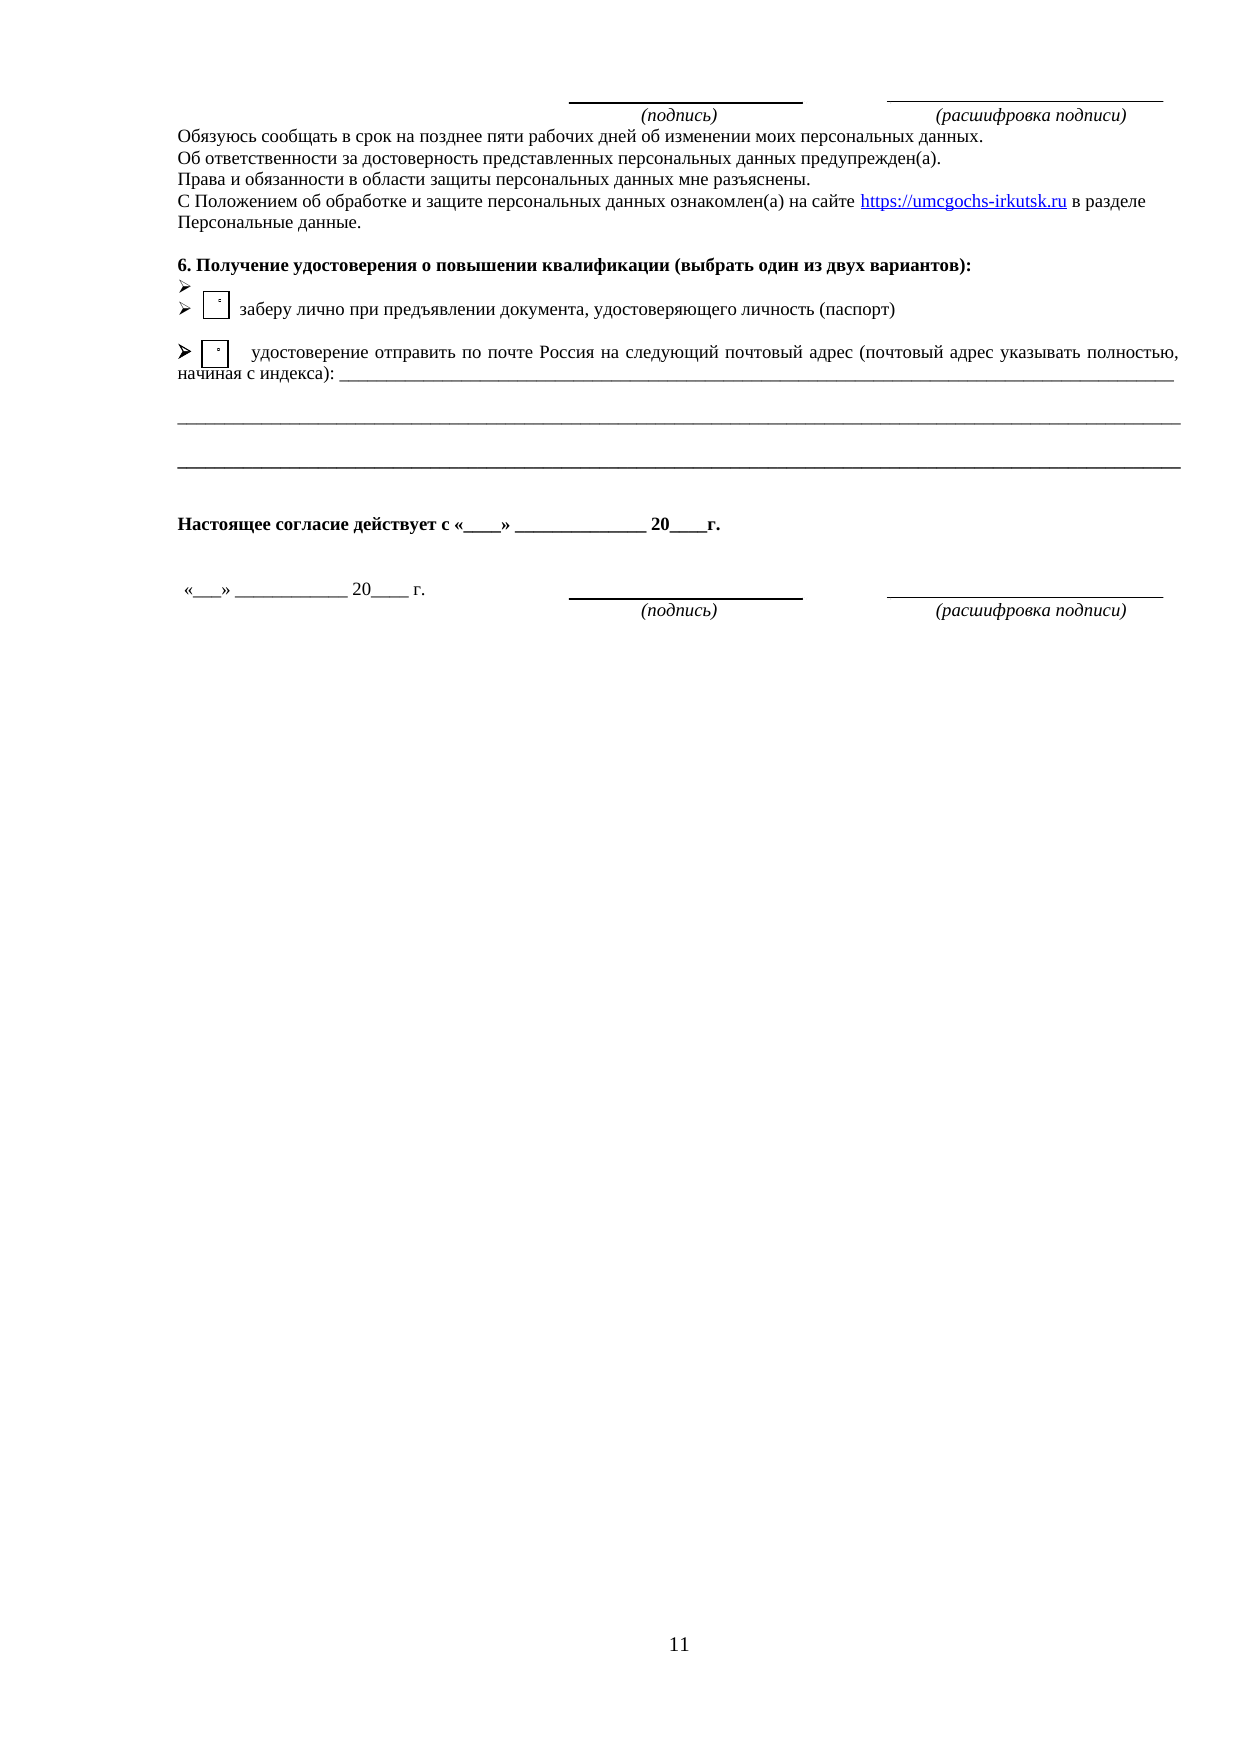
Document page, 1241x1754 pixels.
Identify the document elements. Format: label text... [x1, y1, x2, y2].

text ___________________________________________________________________________________________________________ [177, 448, 1211, 470]
text Настоящее согласие действует с «____» ______________ 20____г. [177, 513, 1181, 535]
list удостоверение отправить по почте Россия на следующий почтовый адрес (почтовый адрес указывать полностью, начиная с индекса): _________________________________________________________________________________________ [177, 341, 1181, 384]
text «___» ____________ 20____ г. [183, 578, 1181, 599]
text 6. Получение удостоверения о повышении квалификации (выбрать один из двух вариантов): [177, 254, 1211, 276]
text Права и обязанности в области защиты персональных данных мне разъяснены. [177, 168, 1196, 190]
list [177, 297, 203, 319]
text (подпись) (расшифровка подписи) [177, 599, 1181, 621]
text С Положением об обработке и защите персональных данных ознакомлен(а) на сайте https://umcgochs-irkutsk.ru в разделе Персональные данные. [177, 190, 1196, 233]
text ___________________________________________________________________________________________________________ [177, 405, 1211, 427]
text (подпись) (расшифровка подписи) [177, 103, 1181, 125]
text Об ответственности за достоверность представленных персональных данных предупрежден(а). [177, 147, 1196, 168]
list заберу лично при предъявлении документа, удостоверяющего личность (паспорт) [230, 297, 1196, 319]
text Обязуюсь сообщать в срок на позднее пяти рабочих дней об изменении моих персональных данных. [177, 125, 1196, 147]
